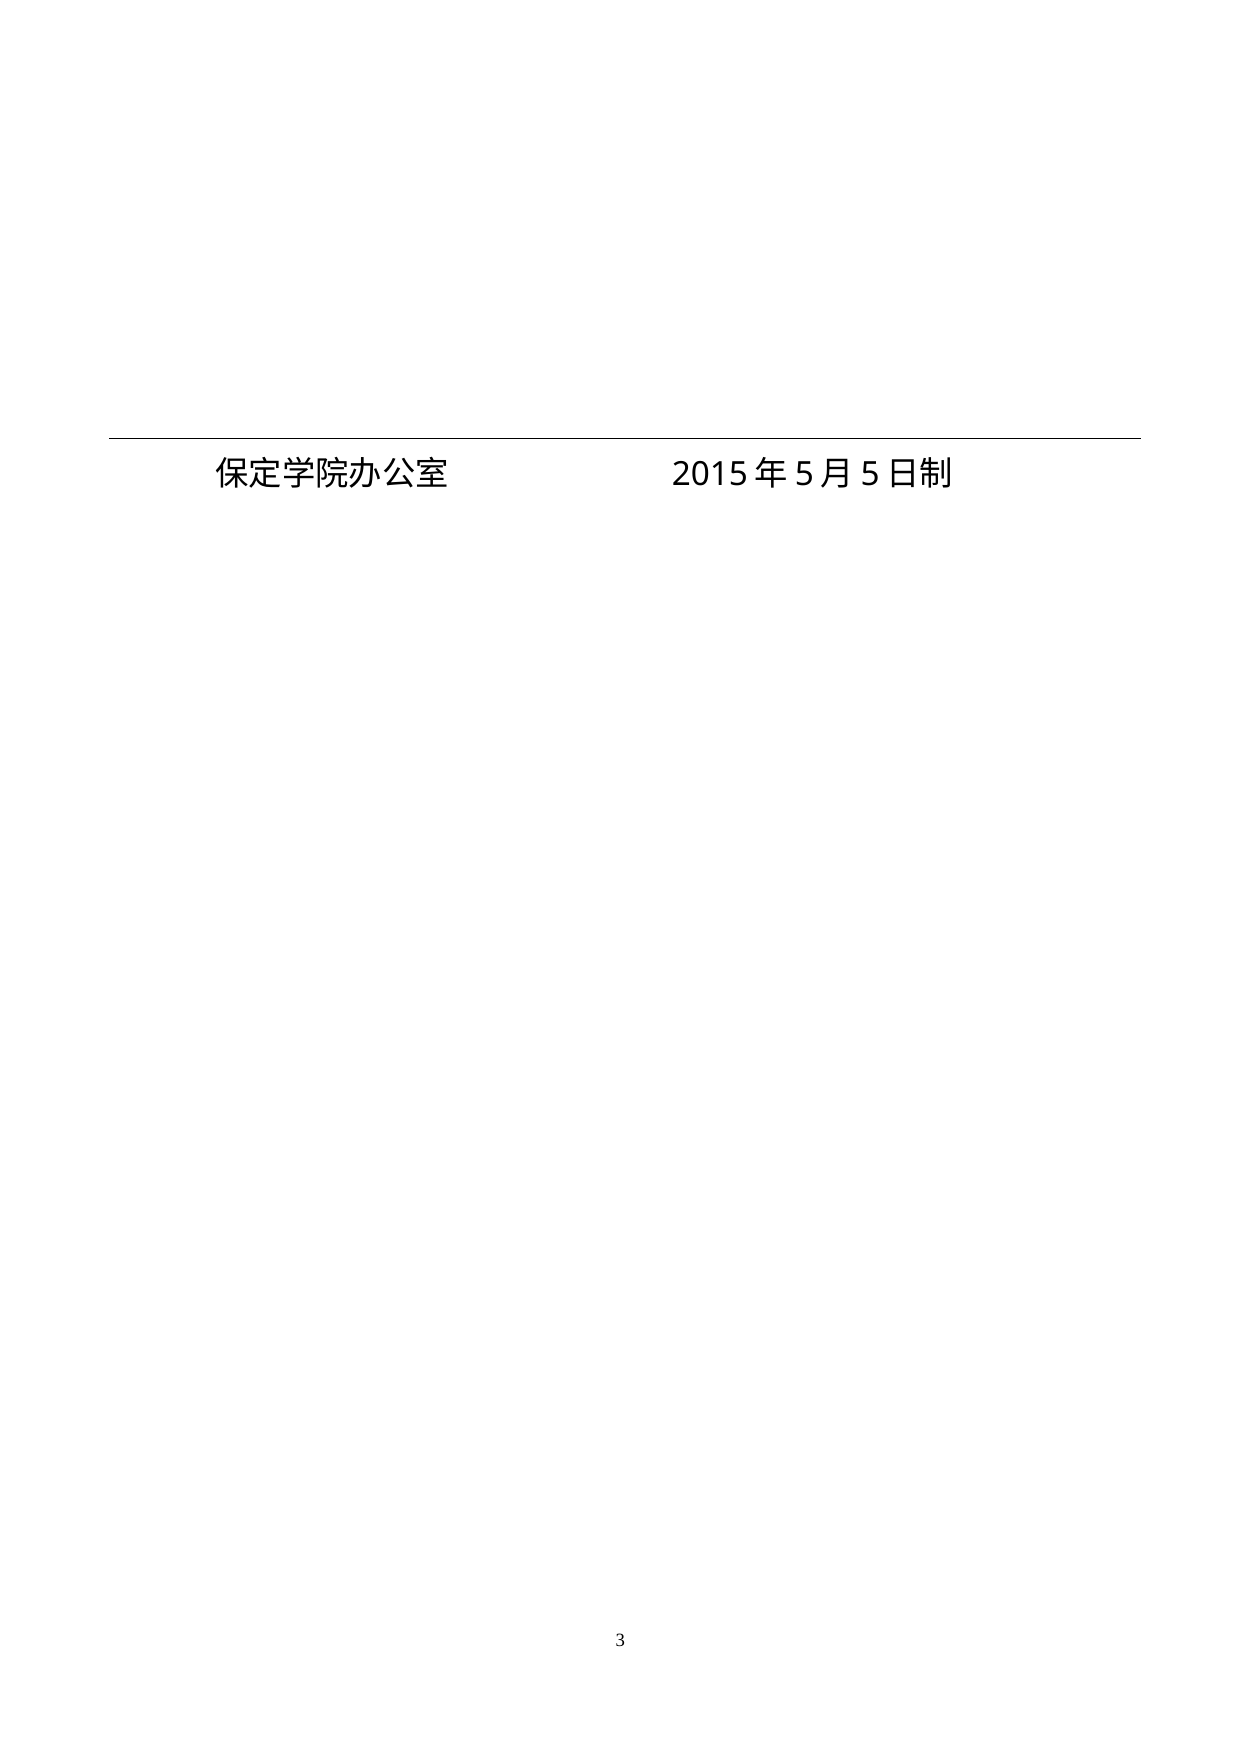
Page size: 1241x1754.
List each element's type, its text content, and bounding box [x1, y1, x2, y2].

text 保定学院办公室 制 [165, 439, 1075, 497]
